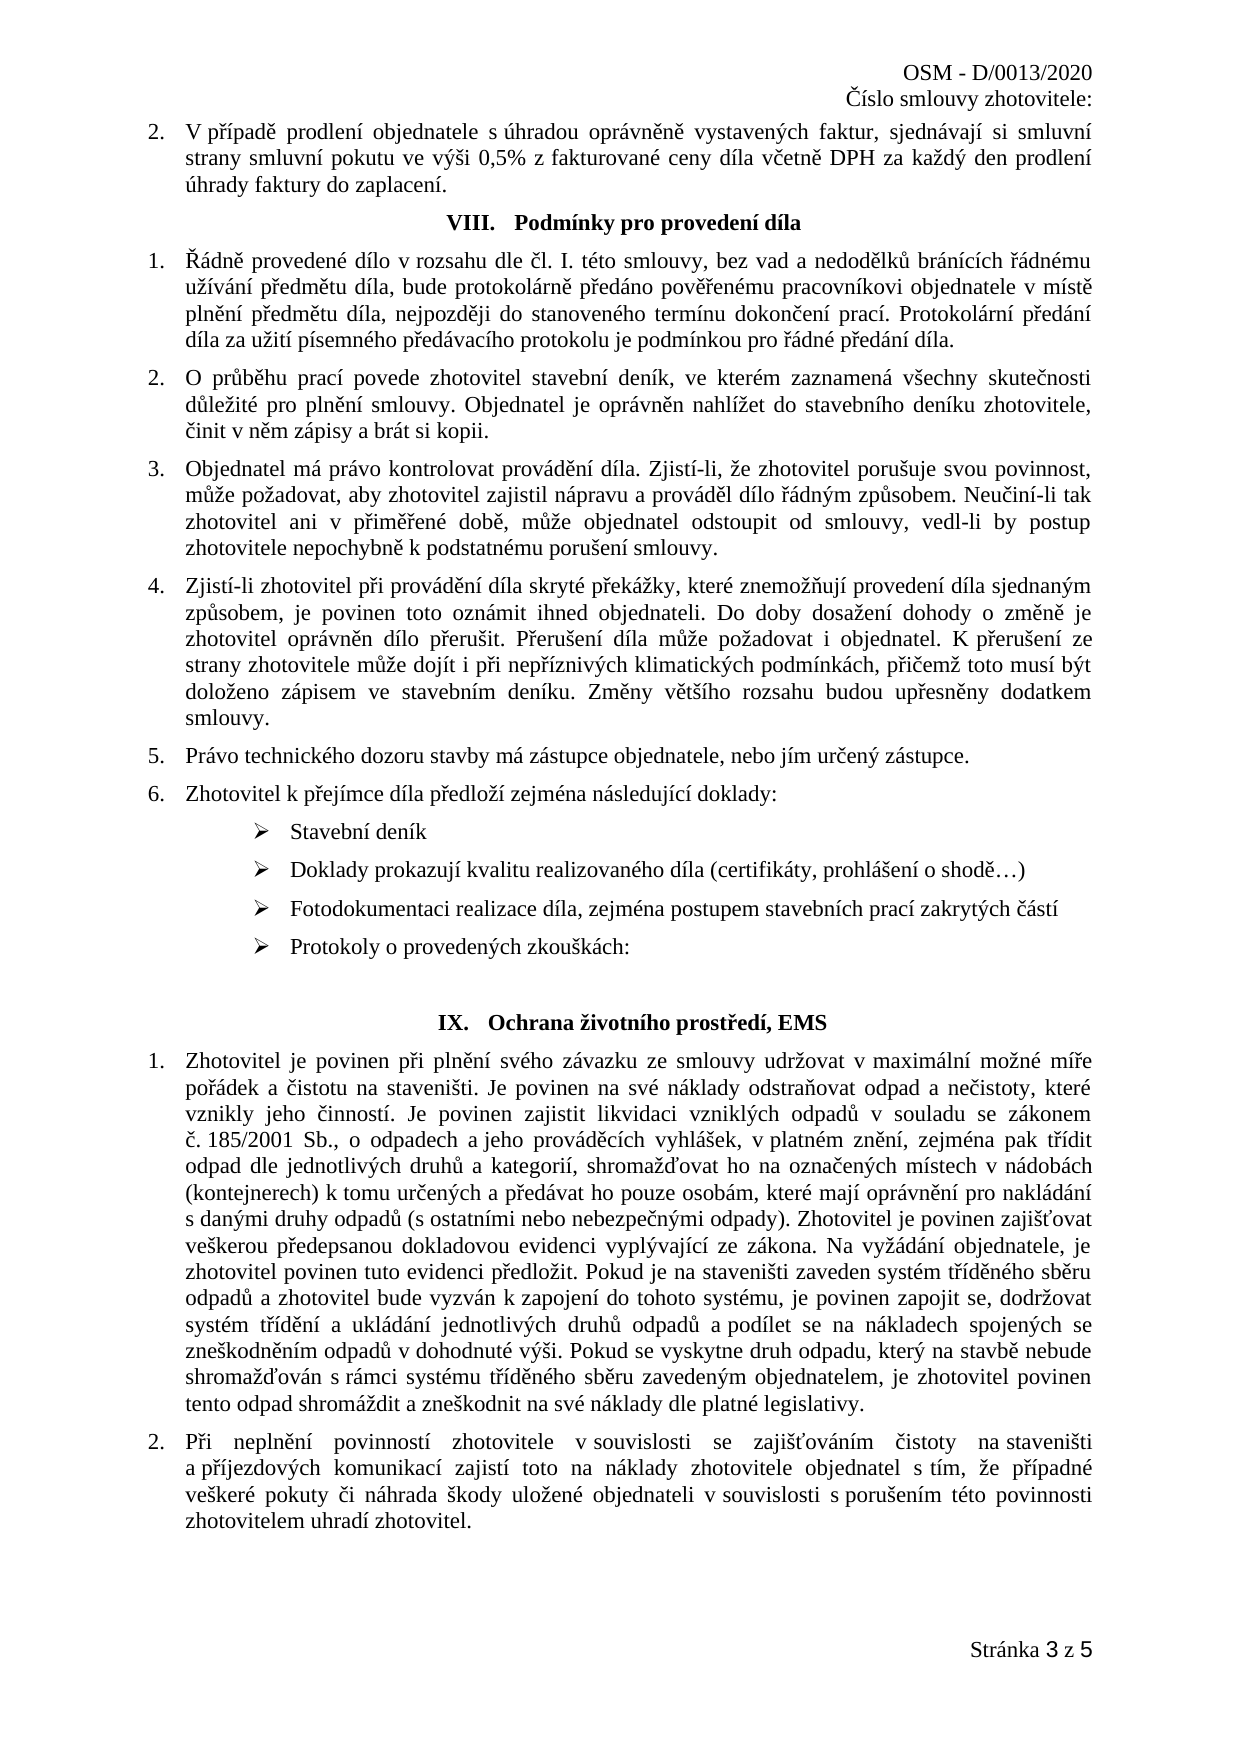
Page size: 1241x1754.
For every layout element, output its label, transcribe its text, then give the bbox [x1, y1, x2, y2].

list Doklady prokazují kvalitu realizovaného díla (certifikáty, prohlášení o shodě…) [252, 857, 1092, 883]
list Stavební deník [252, 818, 1092, 845]
list V případě prodlení objednatele s úhradou oprávněně vystavených faktur, sjednávají si smluvní strany smluvní pokutu ve výši 0,5% z fakturované ceny díla včetně DPH za každý den prodlení úhrady faktury do zaplacení. [148, 118, 1092, 197]
subtitle Podmínky pro provedení díla [204, 209, 1092, 235]
list Fotodokumentaci realizace díla, zejména postupem stavebních prací zakrytých částí [252, 895, 1092, 921]
list Zjistí-li zhotovitel při provádění díla skryté překážky, které znemožňují provedení díla sjednaným způsobem, je povinen toto oznámit ihned objednateli. Do doby dosažení dohody o změně je zhotovitel oprávněn dílo přerušit. Přerušení díla může požadovat i objednatel. K přerušení ze strany zhotovitele může dojít i při nepříznivých klimatických podmínkách, přičemž toto musí být doloženo zápisem ve stavebním deníku. Změny většího rozsahu budou upřesněny dodatkem smlouvy. [148, 572, 1092, 730]
list Při neplnění povinností zhotovitele v souvislosti se zajišťováním čistoty na staveništi a příjezdových komunikací zajistí toto na náklady zhotovitele objednatel s tím, že případné veškeré pokuty či náhrada škody uložené objednateli v souvislosti s porušením této povinnosti zhotovitelem uhradí zhotovitel. [148, 1428, 1092, 1533]
list Právo technického dozoru stavby má zástupce objednatele, nebo jím určený zástupce. [148, 742, 1092, 768]
list Řádně provedené dílo v rozsahu dle čl. I. této smlouvy, bez vad a nedodělků bránících řádnému užívání předmětu díla, bude protokolárně předáno pověřenému pracovníkovi objednatele v místě plnění předmětu díla, nejpozději do stanoveného termínu dokončení prací. Protokolární předání díla za užití písemného předávacího protokolu je podmínkou pro řádné předání díla. [148, 247, 1092, 352]
subtitle Ochrana životního prostředí, EMS [204, 1009, 1092, 1035]
list Protokoly o provedených zkouškách: [252, 933, 1092, 959]
list Objednatel má právo kontrolovat provádění díla. Zjistí-li, že zhotovitel porušuje svou povinnost, může požadovat, aby zhotovitel zajistil nápravu a prováděl dílo řádným způsobem. Neučiní-li tak zhotovitel ani v přiměřené době, může objednatel odstoupit od smlouvy, vedl-li by postup zhotovitele nepochybně k podstatnému porušení smlouvy. [148, 455, 1092, 561]
list Zhotovitel je povinen při plnění svého závazku ze smlouvy udržovat v maximální možné míře pořádek a čistotu na staveništi. Je povinen na své náklady odstraňovat odpad a nečistoty, které vznikly jeho činností. Je povinen zajistit likvidaci vzniklých odpadů v souladu se zákonem č. 185/2001 Sb., o odpadech a jeho prováděcích vyhlášek, v platném znění, zejména pak třídit odpad dle jednotlivých druhů a kategorií, shromažďovat ho na označených místech v nádobách (kontejnerech) k tomu určených a předávat ho pouze osobám, které mají oprávnění pro nakládání s danými druhy odpadů (s ostatními nebo nebezpečnými odpady). Zhotovitel je povinen zajišťovat veškerou předepsanou dokladovou evidenci vyplývající ze zákona. Na vyžádání objednatele, je zhotovitel povinen tuto evidenci předložit. Pokud je na staveništi zaveden systém tříděného sběru odpadů a zhotovitel bude vyzván k zapojení do tohoto systému, je povinen zapojit se, dodržovat systém třídění a ukládání jednotlivých druhů odpadů a podílet se na nákladech spojených se zneškodněním odpadů v dohodnuté výši. Pokud se vyskytne druh odpadu, který na stavbě nebude shromažďován s rámci systému tříděného sběru zavedeným objednatelem, je zhotovitel povinen tento odpad shromáždit a zneškodnit na své náklady dle platné legislativy. [148, 1047, 1092, 1416]
list O průběhu prací povede zhotovitel stavební deník, ve kterém zaznamená všechny skutečnosti důležité pro plnění smlouvy. Objednatel je oprávněn nahlížet do stavebního deníku zhotovitele, činit v něm zápisy a brát si kopii. [148, 364, 1092, 443]
list Zhotovitel k přejímce díla předloží zejména následující doklady: [148, 780, 1092, 807]
